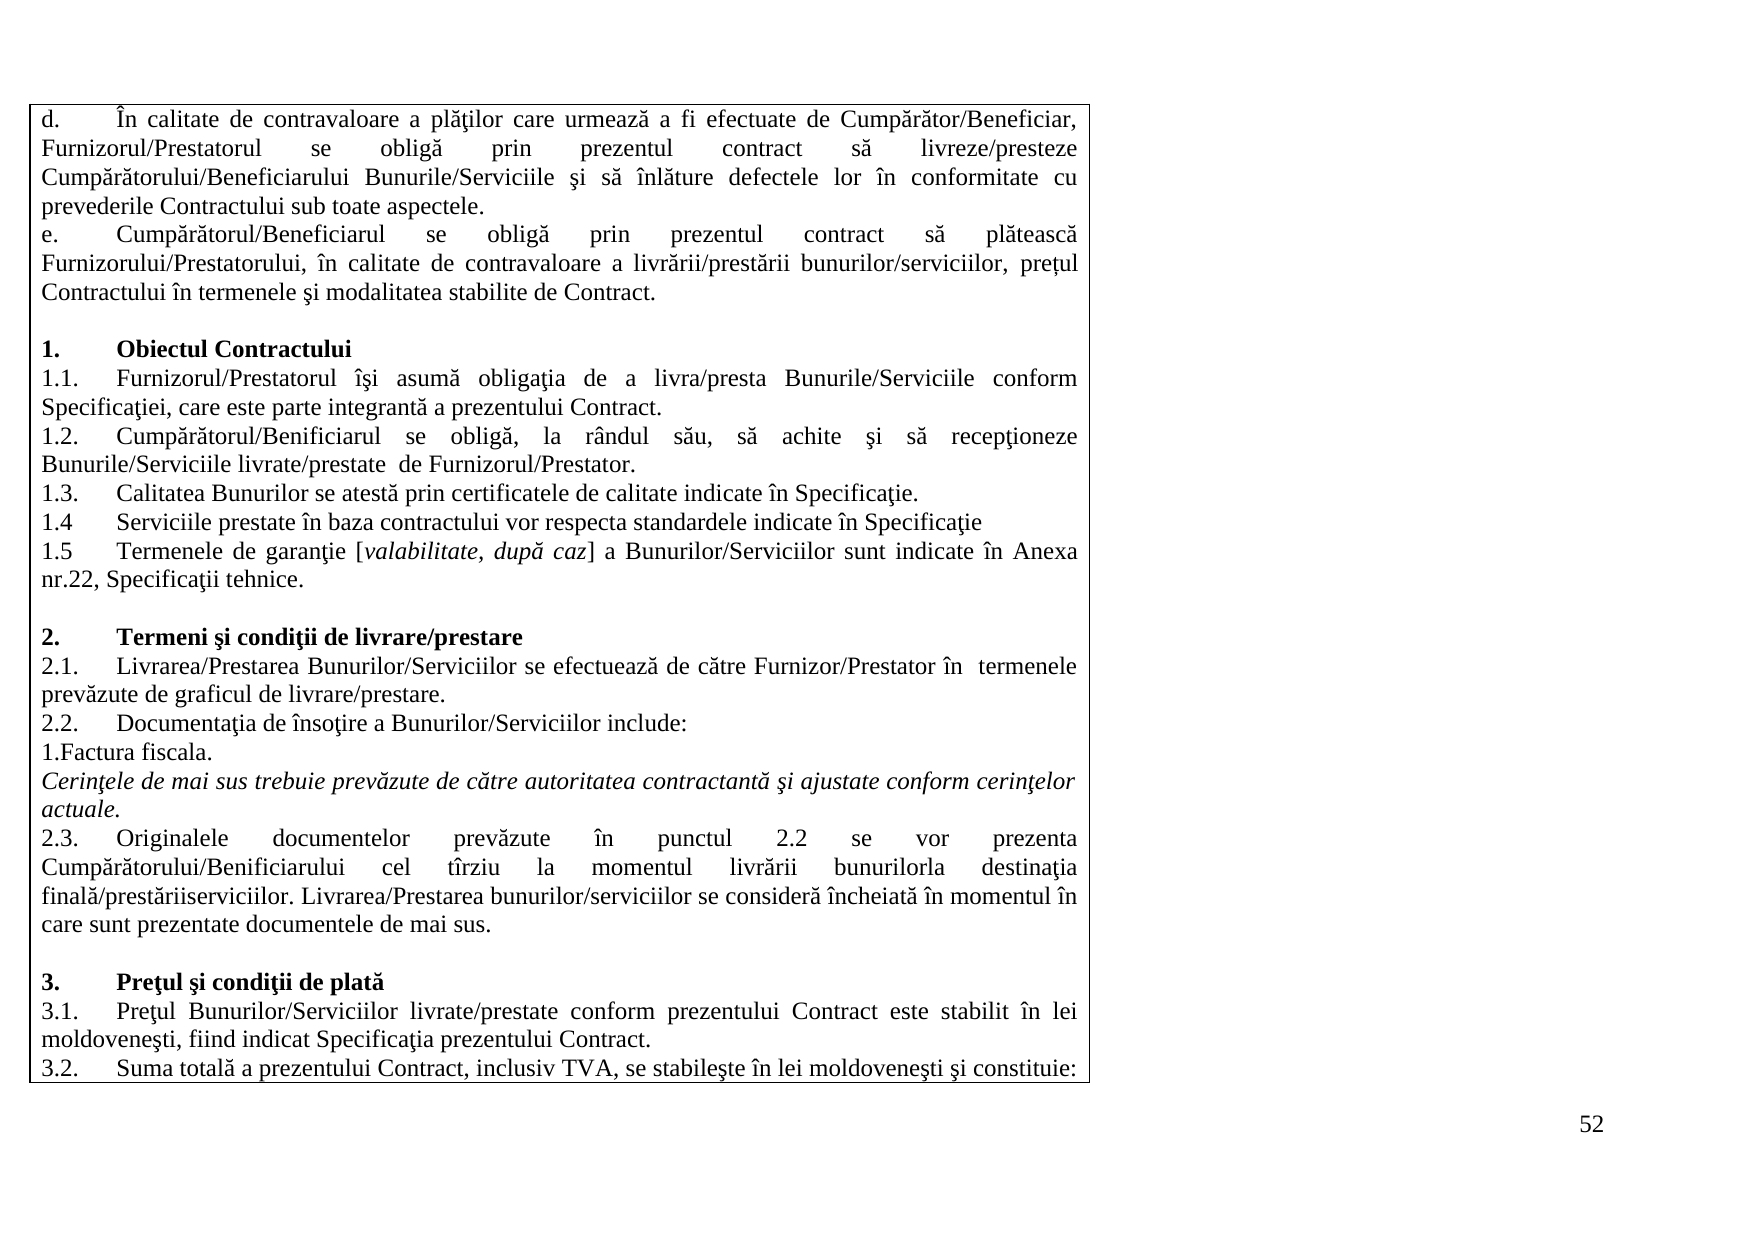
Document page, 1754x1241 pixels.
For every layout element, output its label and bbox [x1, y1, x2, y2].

table_header [31, 105, 1089, 1082]
